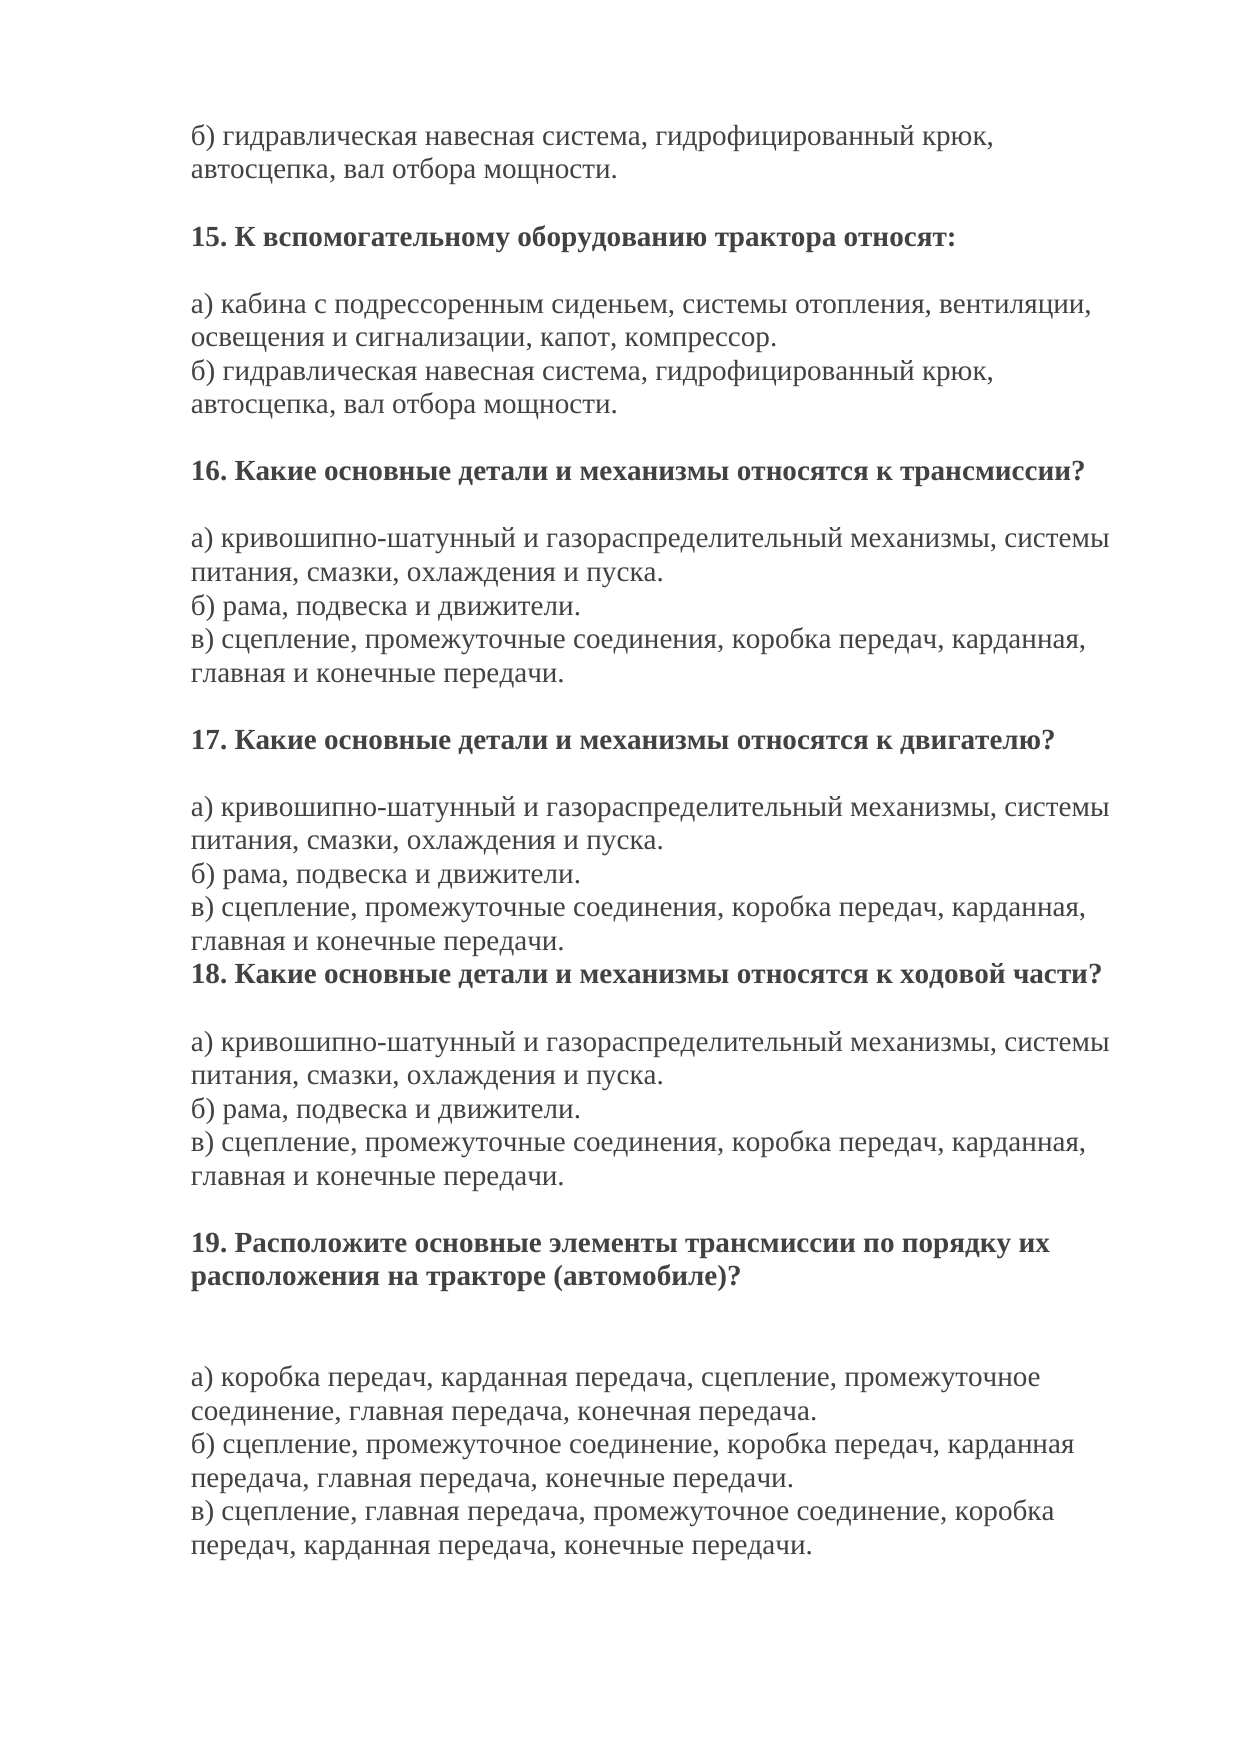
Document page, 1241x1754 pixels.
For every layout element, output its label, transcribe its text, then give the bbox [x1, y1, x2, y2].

text в) сцепление, промежуточные соединения, коробка передач, карданная, главная и конечные передачи. [191, 889, 1120, 957]
text а) кривошипно-шатунный и газораспределительный механизмы, системы питания, смазки, охлаждения и пуска. [191, 1024, 1120, 1091]
text в) сцепление, главная передача, промежуточное соединение, коробка передач, карданная передача, конечные передачи. [191, 1493, 1120, 1560]
text а) коробка передач, карданная передача, сцепление, промежуточное соединение, главная передача, конечная передача. [191, 1359, 1120, 1426]
text а) кривошипно-шатунный и газораспределительный механизмы, системы питания, смазки, охлаждения и пуска. [191, 789, 1120, 856]
text 18. Какие основные детали и механизмы относятся к ходовой части? [191, 957, 1120, 990]
text в) сцепление, промежуточные соединения, коробка передач, карданная, главная и конечные передачи. [191, 621, 1120, 688]
text б) рама, подвеска и движители. [191, 856, 1120, 889]
text б) гидравлическая навесная система, гидрофицированный крюк, автосцепка, вал отбора мощности. [191, 118, 1120, 185]
text 17. Какие основные детали и механизмы относятся к двигателю? [191, 722, 1120, 755]
text 15. К вспомогательному оборудованию трактора относят: [191, 219, 1120, 252]
text 19. Расположите основные элементы трансмиссии по порядку их расположения на тракторе (автомобиле)? [191, 1225, 1120, 1292]
text 16. Какие основные детали и механизмы относятся к трансмиссии? [191, 453, 1120, 487]
text а) кривошипно-шатунный и газораспределительный механизмы, системы питания, смазки, охлаждения и пуска. [191, 521, 1120, 588]
text б) рама, подвеска и движители. [191, 588, 1120, 621]
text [191, 286, 1120, 353]
text б) рама, подвеска и движители. [191, 1091, 1120, 1124]
text б) гидравлическая навесная система, гидрофицированный крюк, автосцепка, вал отбора мощности. [191, 353, 1120, 420]
text в) сцепление, промежуточные соединения, коробка передач, карданная, главная и конечные передачи. [191, 1124, 1120, 1191]
text б) сцепление, промежуточное соединение, коробка передач, карданная передача, главная передача, конечные передачи. [191, 1426, 1120, 1493]
